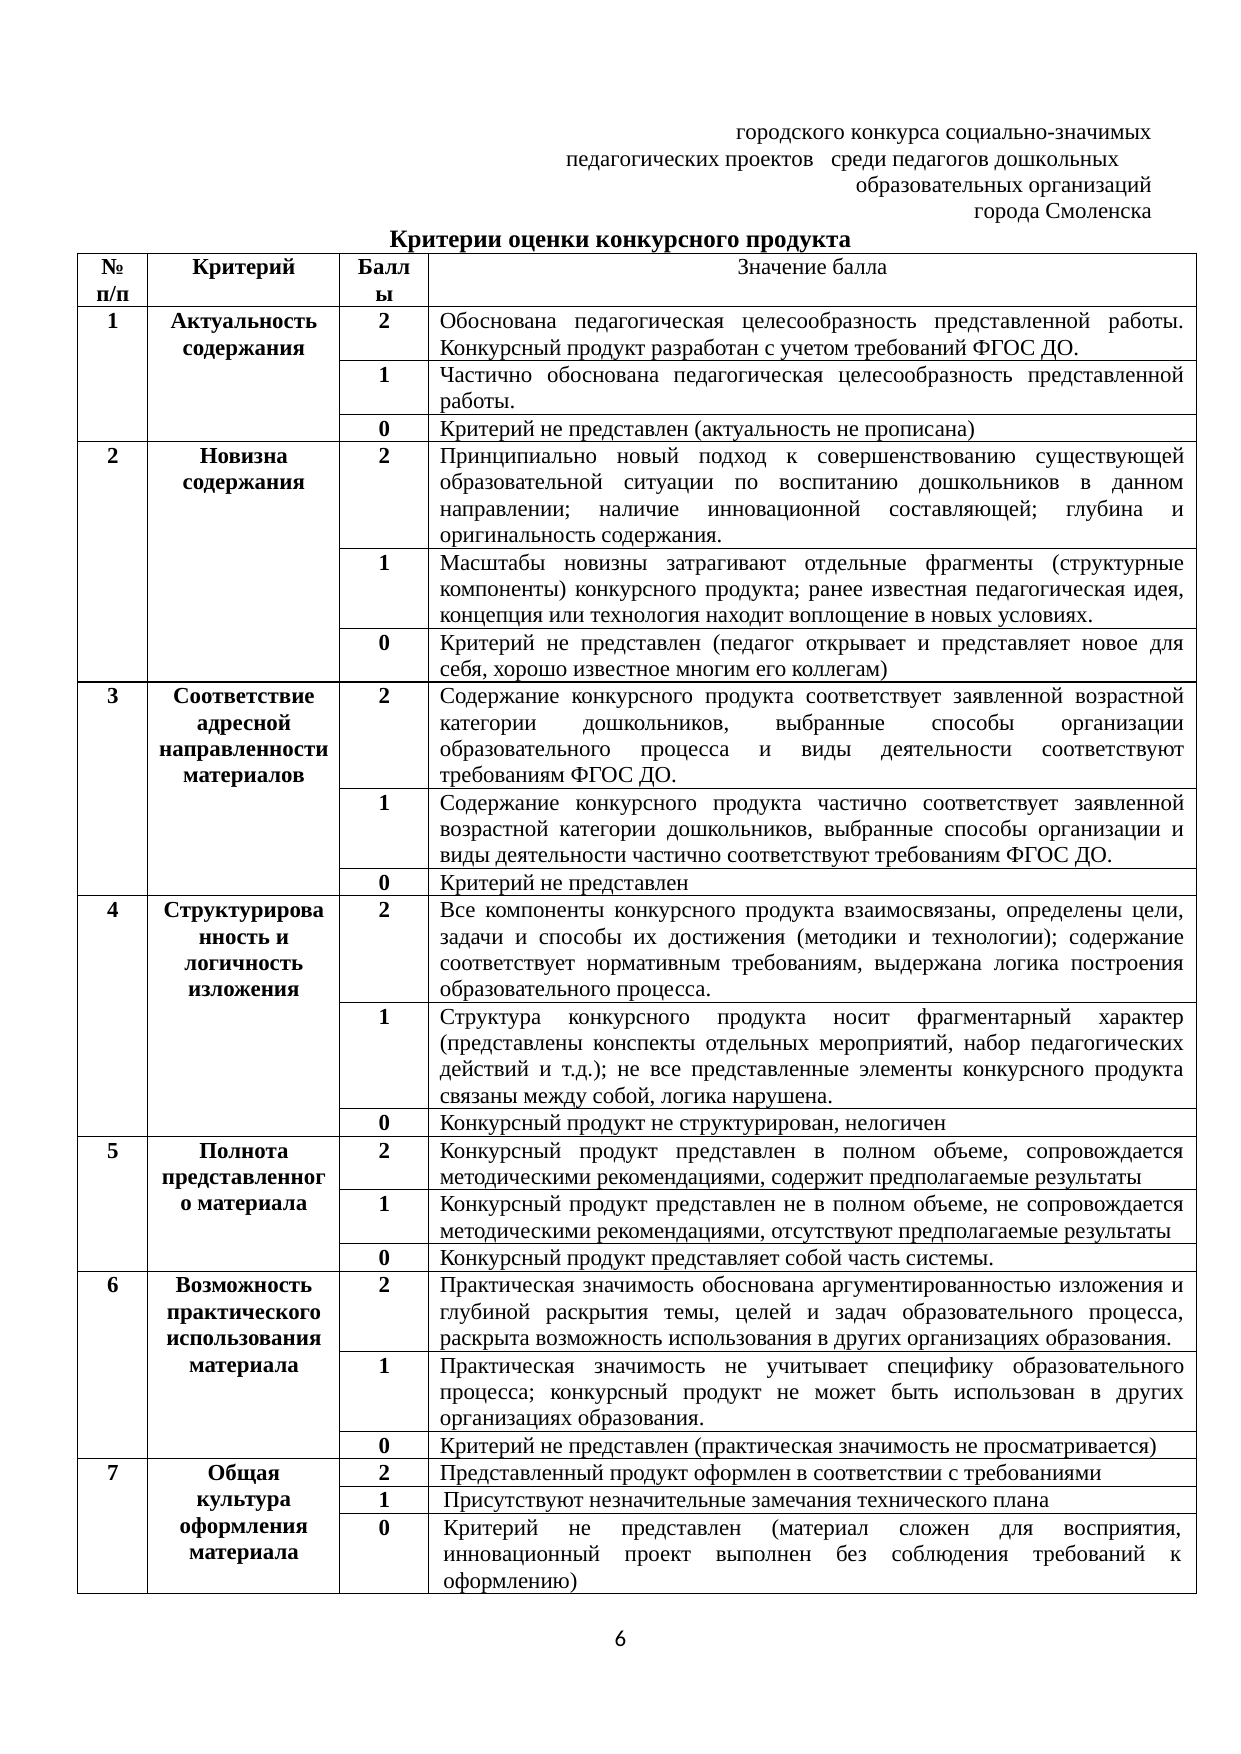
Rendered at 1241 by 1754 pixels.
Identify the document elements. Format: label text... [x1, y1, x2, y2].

table_cell Конкурсный продукт представляет собой часть системы. [429, 1244, 1196, 1271]
table_cell Практическая значимость не учитывает специфику образовательного процесса; конкурсный продукт не может быть использован в других организациях образования. [429, 1352, 1196, 1431]
text городского конкурса социально-значимых [89, 118, 1152, 144]
table_header Баллы [340, 254, 428, 306]
table_cell 1 [340, 789, 428, 868]
table_cell 2 [340, 1272, 428, 1351]
table_cell 2 [340, 1459, 428, 1486]
table_cell 1 [340, 1487, 428, 1513]
table_cell 1 [340, 1003, 428, 1108]
table_cell 0 [340, 415, 428, 441]
table_cell Критерий не представлен (актуальность не прописана) [429, 415, 1196, 441]
table_cell 2 [340, 896, 428, 1002]
table_cell 0 [340, 1514, 428, 1593]
text образовательных организаций [89, 171, 1152, 197]
table_cell 2 [78, 442, 147, 681]
table_cell Возможность практического использования материала [148, 1272, 339, 1458]
table_cell 2 [340, 683, 428, 788]
table_cell Содержание конкурсного продукта частично соответствует заявленной возрастной категории дошкольников, выбранные способы организации и виды деятельности частично соответствуют требованиям ФГОС ДО. [429, 789, 1196, 868]
table_cell 3 [78, 683, 147, 895]
table_cell Конкурсный продукт представлен в полном объеме, сопровождается методическими рекомендациями, содержит предполагаемые результаты [429, 1137, 1196, 1189]
table_cell Присутствуют незначительные замечания технического плана [429, 1487, 1196, 1513]
table_cell 2 [340, 1137, 428, 1189]
table_cell 1 [78, 307, 147, 441]
table_cell Масштабы новизны затрагивают отдельные фрагменты (структурные компоненты) конкурсного продукта; ранее известная педагогическая идея, концепция или технология находит воплощение в новых условиях. [429, 549, 1196, 628]
table_cell Все компоненты конкурсного продукта взаимосвязаны, определены цели, задачи и способы их достижения (методики и технологии); содержание соответствует нормативным требованиям, выдержана логика построения образовательного процесса. [429, 896, 1196, 1002]
table_cell Конкурсный продукт представлен не в полном объеме, не сопровождается методическими рекомендациями, отсутствуют предполагаемые результаты [429, 1190, 1196, 1243]
table_header № п/п [78, 254, 147, 306]
table_cell 4 [78, 896, 147, 1136]
table_header Значение балла [429, 254, 1196, 306]
text педагогических проектов среди педагогов дошкольных [89, 144, 1152, 171]
table_cell Принципиально новый подход к совершенствованию существующей образовательной ситуации по воспитанию дошкольников в данном направлении; наличие инновационной составляющей; глубина и оригинальность содержания. [429, 442, 1196, 547]
table_cell 0 [340, 869, 428, 895]
table_cell 1 [340, 549, 428, 628]
table_cell Критерий не представлен (практическая значимость не просматривается) [429, 1432, 1196, 1458]
table_cell 7 [78, 1459, 147, 1593]
table_cell Актуальность содержания [148, 307, 339, 441]
table_cell Критерий не представлен (материал сложен для восприятия, инновационный проект выполнен без соблюдения требований к оформлению) [429, 1514, 1196, 1593]
table_cell 2 [340, 307, 428, 360]
table_cell Новизна содержания [148, 442, 339, 681]
table_cell 6 [78, 1272, 147, 1458]
table_cell 5 [78, 1137, 147, 1271]
table_cell Содержание конкурсного продукта соответствует заявленной возрастной категории дошкольников, выбранные способы организации образовательного процесса и виды деятельности соответствуют требованиям ФГОС ДО. [429, 683, 1196, 788]
table_cell 0 [340, 629, 428, 681]
table_cell 0 [340, 1109, 428, 1136]
table_cell 2 [340, 442, 428, 547]
table_cell Критерий не представлен (педагог открывает и представляет новое для себя, хорошо известное многим его коллегам) [429, 629, 1196, 681]
table_cell Структура конкурсного продукта носит фрагментарный характер (представлены конспекты отдельных мероприятий, набор педагогических действий и т.д.); не все представленные элементы конкурсного продукта связаны между собой, логика нарушена. [429, 1003, 1196, 1108]
table_cell Частично обоснована педагогическая целесообразность представленной работы. [429, 361, 1196, 414]
table_cell 0 [340, 1244, 428, 1271]
table_header Критерий [148, 254, 339, 306]
table_cell Соответствие адресной направленности материалов [148, 683, 339, 895]
table_cell 1 [340, 1190, 428, 1243]
text Критерии оценки конкурсного продукта [89, 224, 1152, 252]
table_cell Структурированность и логичность изложения [148, 896, 339, 1136]
table_cell 0 [340, 1432, 428, 1458]
text города Смоленска [89, 197, 1152, 224]
table_cell Обоснована педагогическая целесообразность представленной работы. Конкурсный продукт разработан с учетом требований ФГОС ДО. [429, 307, 1196, 360]
table_cell Полнота представленного материала [148, 1137, 339, 1271]
table_cell 1 [340, 361, 428, 414]
table_cell Общая культура оформления материала [148, 1459, 339, 1593]
table_cell Представленный продукт оформлен в соответствии с требованиями [429, 1459, 1196, 1486]
table_cell 1 [340, 1352, 428, 1431]
table_cell Критерий не представлен [429, 869, 1196, 895]
table_cell Конкурсный продукт не структурирован, нелогичен [429, 1109, 1196, 1136]
table_cell Практическая значимость обоснована аргументированностью изложения и глубиной раскрытия темы, целей и задач образовательного процесса, раскрыта возможность использования в других организациях образования. [429, 1272, 1196, 1351]
